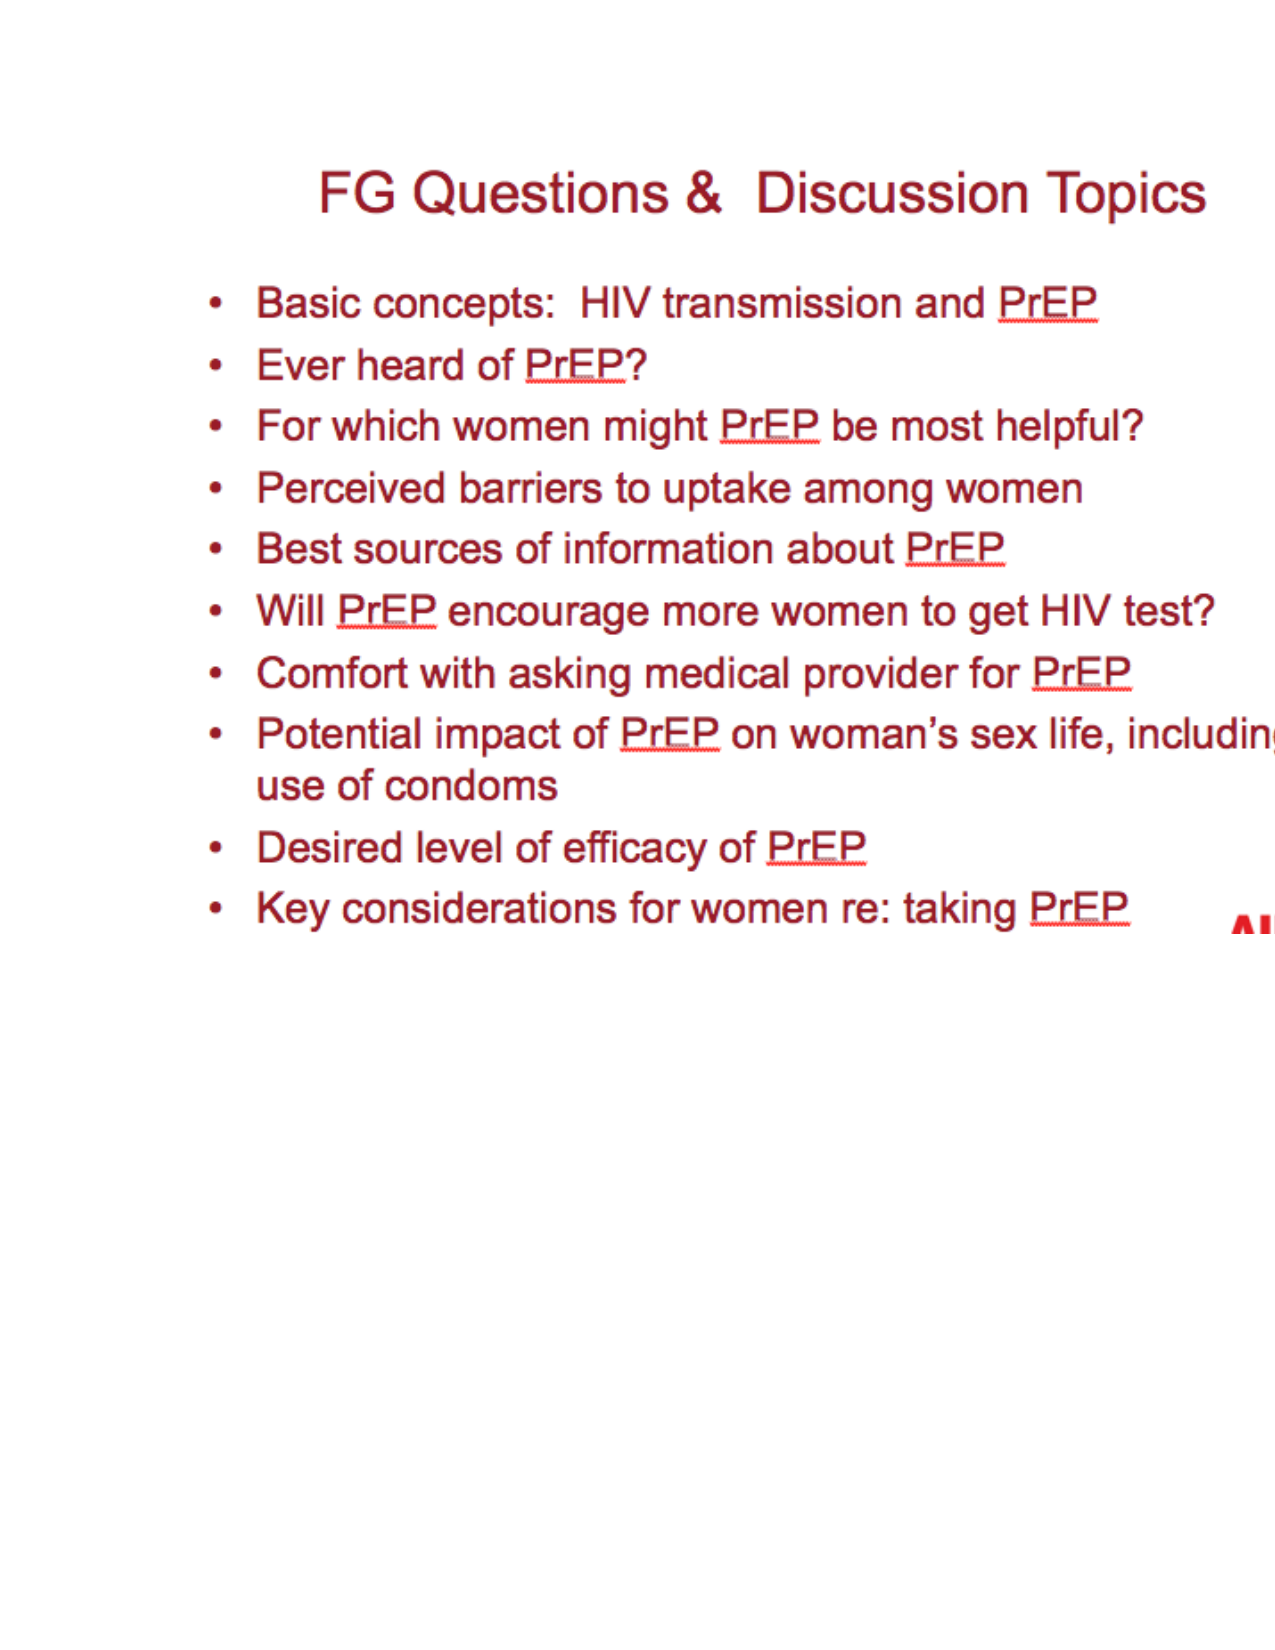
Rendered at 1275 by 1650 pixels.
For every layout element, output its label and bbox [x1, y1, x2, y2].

picture [187, 150, 1275, 934]
